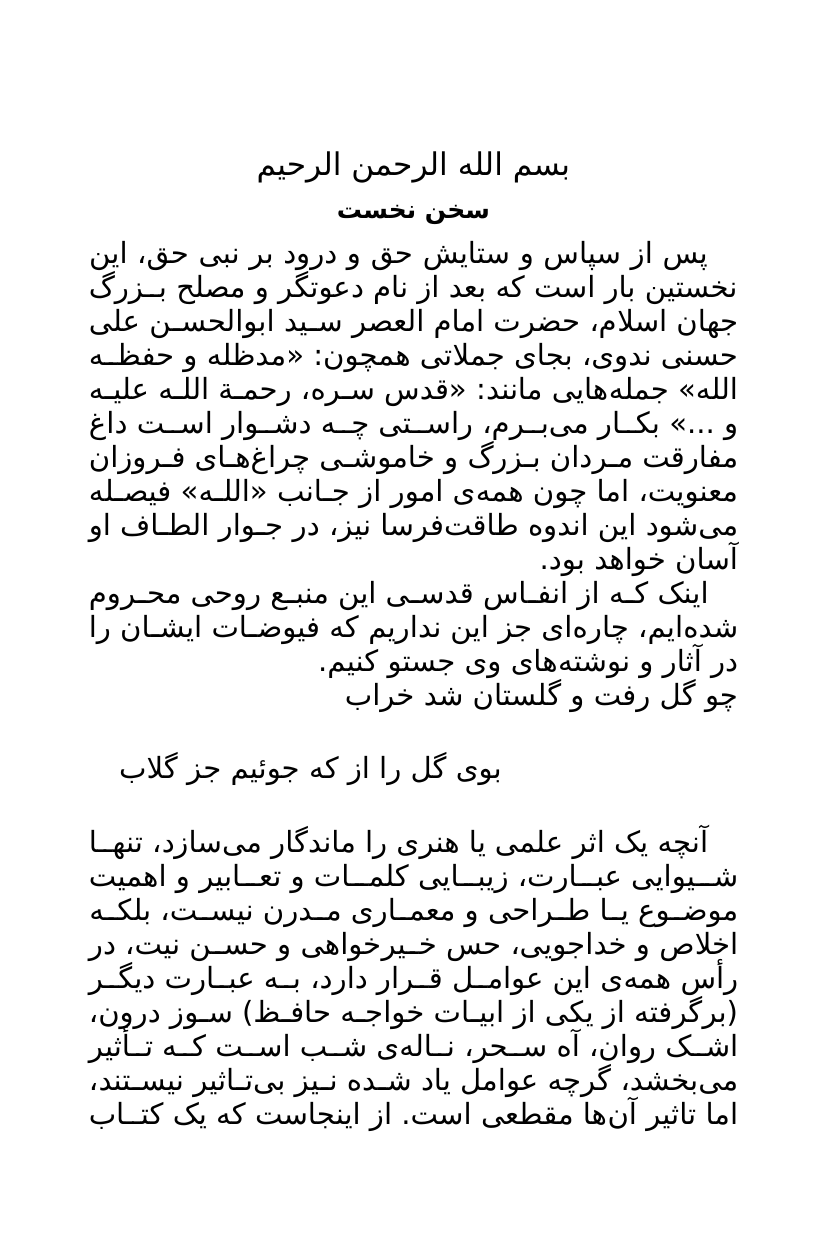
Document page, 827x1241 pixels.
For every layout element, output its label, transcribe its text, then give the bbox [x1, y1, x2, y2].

text سخن نخست [89, 195, 738, 224]
table_header چو گل رفت و گلستان شد خراب [78, 678, 749, 752]
text پس از سپاس و ستایش حق و درود بر نبی حق، این نخستین بار است که بعد از نام دعوتگر و مصلح بزرگ جهان اسلام، حضرت امام العصر سید ابوالحسن علی حسنی ندوی، بجای جملاتی همچون: «مدظله و حفظه الله» جمله‌هایی مانند: «قدس سره، رحمة الله علیه و ...» بکار می‌برم، راستی چه دشوار است داغ مفارقت مردان بزرگ و خاموشی چراغ‌های فروزان معنویت، اما چون همه‌ی امور از جانب «الله» فیصله می‌شود این اندوه طاقت‌فرسا نیز، در جوار الطاف او آسان خواهد بود. [89, 237, 738, 576]
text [89, 825, 738, 1131]
table_cell بوی گل را از که جوئیم جز گلاب [78, 752, 749, 825]
text اینک ‌که از انفاس قدسی این منبع روحی محروم شده‌ایم، چاره‌ای جز این نداریم‌ که فیوضات ایشان را در آثار و نوشته‌های وی جستو کنیم. [89, 576, 738, 678]
text بسم الله الرحمن الرحیم [89, 146, 738, 182]
